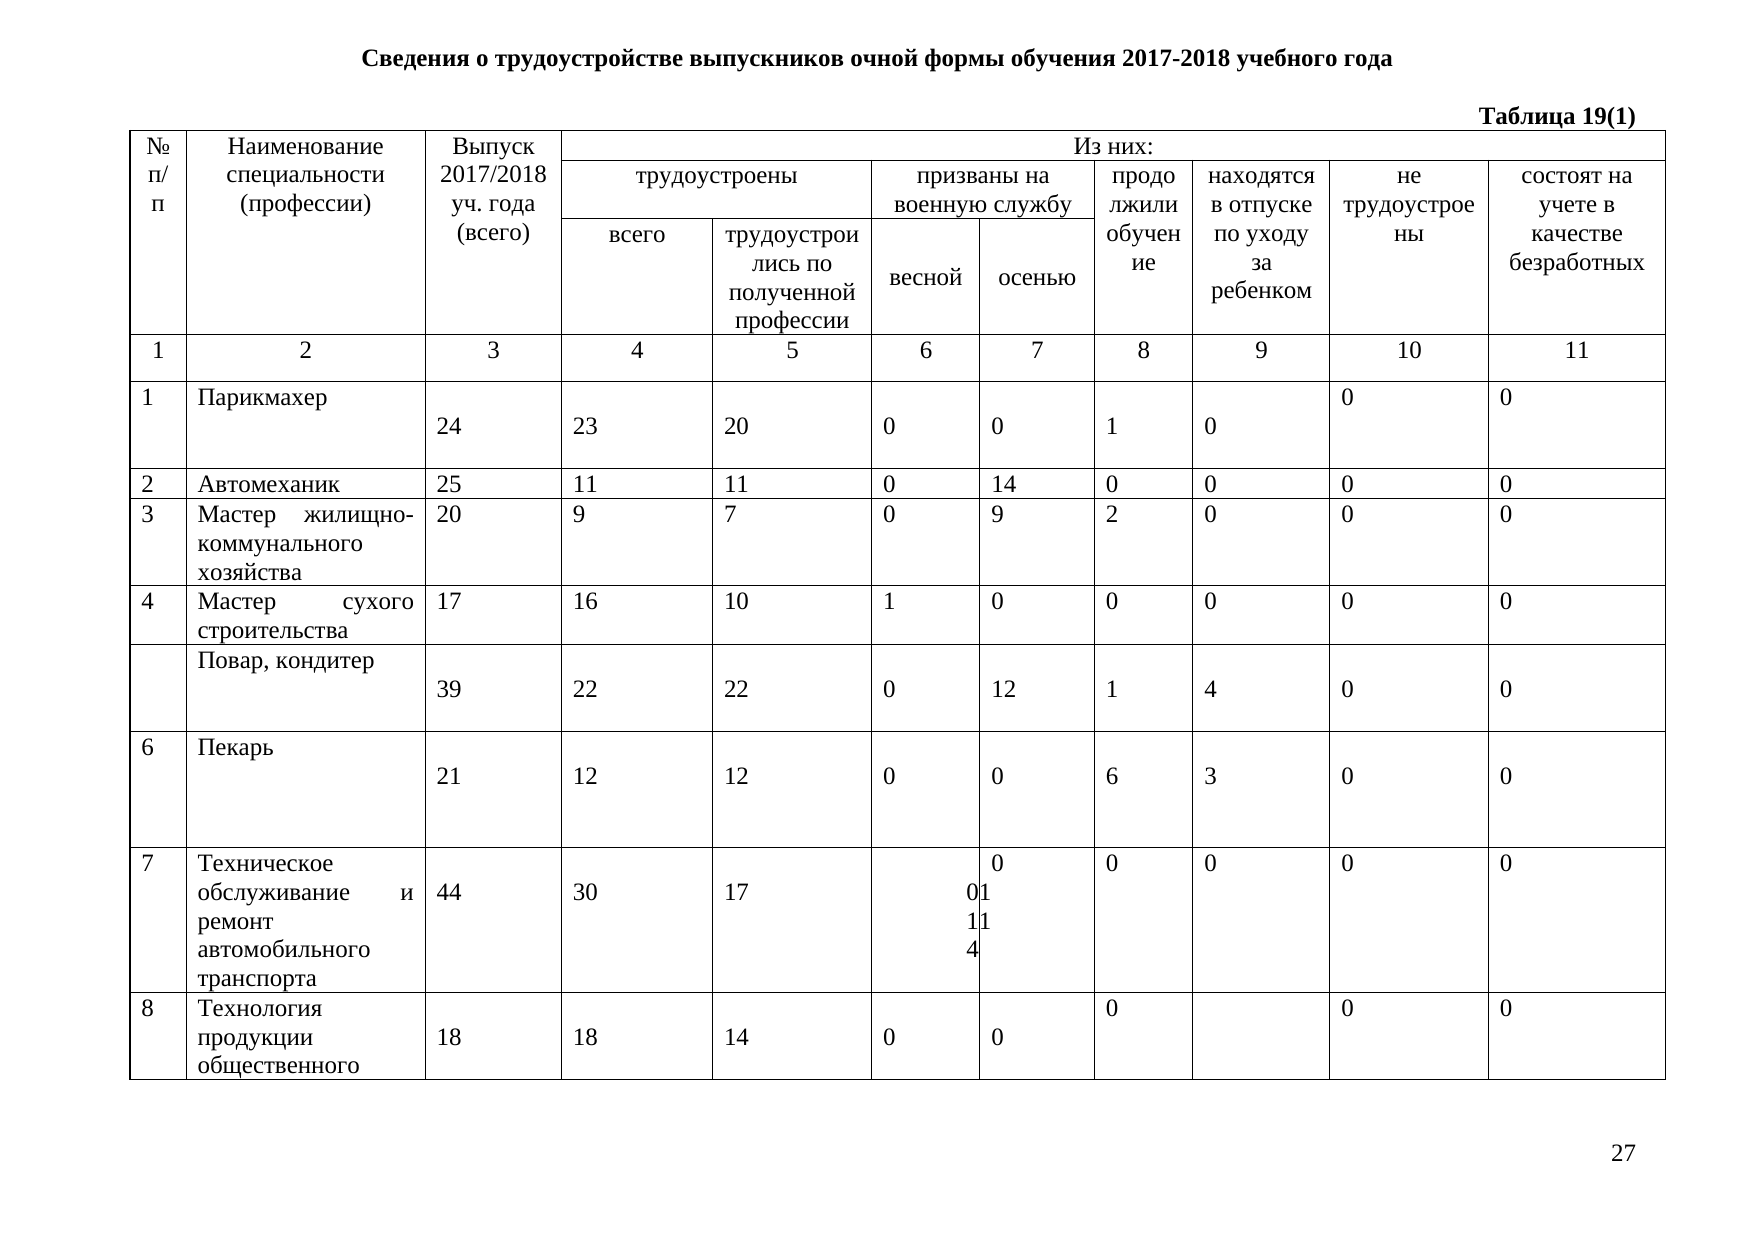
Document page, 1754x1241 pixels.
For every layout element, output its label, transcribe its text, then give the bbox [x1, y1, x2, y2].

table_cell 4 [131, 586, 186, 644]
table_cell 0 [1330, 382, 1488, 468]
table_cell 1 [1095, 645, 1192, 731]
table_cell 14 [713, 993, 871, 1079]
table_cell 0 [1193, 469, 1329, 498]
table_cell 10 [713, 586, 871, 644]
table_cell 0 [1330, 993, 1488, 1079]
table_cell 18 [426, 993, 561, 1079]
table_cell 23 [562, 382, 712, 468]
table_cell 0 [980, 993, 1094, 1079]
text Сведения о трудоустройстве выпускников очной формы обучения 2017-2018 учебного года [118, 43, 1636, 72]
table_cell 24 [426, 382, 561, 468]
table_cell Мастер жилищно-коммунального хозяйства [187, 499, 425, 585]
table_cell 20 [426, 499, 561, 585]
table_cell 17 [426, 586, 561, 644]
table_cell 44 [426, 848, 561, 992]
table_header Из них: [562, 131, 1665, 159]
table_cell 12 [713, 732, 871, 847]
table_cell 0 [1489, 848, 1665, 992]
table_cell 30 [562, 848, 712, 992]
table_cell Повар, кондитер [187, 645, 425, 731]
table_cell 9 [980, 499, 1094, 585]
table_cell 0 [980, 848, 1094, 992]
table_cell находятся в отпуске по уходу за ребенком [1193, 161, 1329, 334]
table_cell 16 [562, 586, 712, 644]
table_cell весной [872, 219, 979, 334]
table_cell 3 [1193, 732, 1329, 847]
table_cell 2 [1095, 499, 1192, 585]
table_cell 12 [562, 732, 712, 847]
table_cell 0 [1193, 499, 1329, 585]
table_cell 12 [980, 645, 1094, 731]
table_cell 01114 [872, 848, 979, 992]
table_cell не трудоустроены [1330, 161, 1488, 334]
table_cell 2 [187, 335, 425, 381]
table_cell 7 [980, 335, 1094, 381]
table_cell 0 [1330, 848, 1488, 992]
table_cell 7 [131, 848, 186, 992]
table_cell Пекарь [187, 732, 425, 847]
table_cell 0 [1095, 993, 1192, 1079]
table_cell 0 [1489, 382, 1665, 468]
table_cell 0 [872, 732, 979, 847]
table_cell 11 [1489, 335, 1665, 381]
table_cell Автомеханик [187, 469, 425, 498]
table_cell 0 [1330, 732, 1488, 847]
table_cell продолжили обучение [1095, 161, 1192, 334]
table_cell 0 [1095, 586, 1192, 644]
table_cell 0 [980, 382, 1094, 468]
table_header Наименование специальности (профессии) [187, 131, 425, 334]
table_cell 1 [1095, 382, 1192, 468]
table_cell 3 [426, 335, 561, 381]
table_cell призваны на военную службу [872, 161, 1094, 218]
table_cell 0 [1330, 586, 1488, 644]
table_cell 1 [131, 382, 186, 468]
table_cell 6 [131, 732, 186, 847]
table_cell 6 [1095, 732, 1192, 847]
table_cell 0 [872, 499, 979, 585]
table_cell Парикмахер [187, 382, 425, 468]
table_cell 8 [131, 993, 186, 1079]
table_cell 6 [872, 335, 979, 381]
table_cell 21 [426, 732, 561, 847]
table_cell 22 [562, 645, 712, 731]
table_cell трудоустроились по полученной профессии [713, 219, 871, 334]
table_cell 4 [1193, 645, 1329, 731]
table_cell осенью [980, 219, 1094, 334]
table_cell 0 [1489, 732, 1665, 847]
table_cell 7 [713, 499, 871, 585]
table_cell 9 [562, 499, 712, 585]
table_cell 0 [1330, 469, 1488, 498]
table_cell 20 [713, 382, 871, 468]
table_cell 0 [872, 469, 979, 498]
table_cell 17 [713, 848, 871, 992]
table_cell 22 [713, 645, 871, 731]
table_cell Техническое обслуживание и ремонт автомобильного транспорта [187, 848, 425, 992]
table_cell 0 [1330, 499, 1488, 585]
table_cell 1 [131, 335, 186, 381]
table_cell 4 [562, 335, 712, 381]
table_header № п/п [131, 131, 186, 334]
table_cell [1193, 993, 1329, 1079]
table_cell 0 [980, 586, 1094, 644]
table_cell 11 [562, 469, 712, 498]
table_cell 39 [426, 645, 561, 731]
table_cell [131, 645, 186, 731]
table_cell состоят на учете в качестве безработных [1489, 161, 1665, 334]
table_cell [187, 993, 425, 1079]
table_cell 0 [872, 382, 979, 468]
table_cell 0 [1489, 993, 1665, 1079]
table_cell всего [562, 219, 712, 334]
table_cell 2 [131, 469, 186, 498]
table_cell 1 [872, 586, 979, 644]
table_cell 3 [131, 499, 186, 585]
table_cell трудоустроены [562, 161, 871, 218]
table_cell 11 [713, 469, 871, 498]
table_cell 0 [1193, 848, 1329, 992]
table_cell 9 [1193, 335, 1329, 381]
table_cell 0 [872, 993, 979, 1079]
table_cell 10 [1330, 335, 1488, 381]
table_cell 8 [1095, 335, 1192, 381]
table_cell 0 [1489, 586, 1665, 644]
table_cell 0 [980, 732, 1094, 847]
table_cell 0 [1489, 645, 1665, 731]
table_cell 0 [1489, 469, 1665, 498]
table_header Выпуск 2017/2018 уч. года (всего) [426, 131, 561, 334]
table_cell Мастер сухого строительства [187, 586, 425, 644]
table_cell 0 [1330, 645, 1488, 731]
table_cell 0 [872, 645, 979, 731]
text Таблица 19(1) [118, 101, 1636, 130]
table_cell 18 [562, 993, 712, 1079]
table_cell 0 [1193, 382, 1329, 468]
table_cell 0 [1193, 586, 1329, 644]
table_cell 0 [1489, 499, 1665, 585]
table_cell 25 [426, 469, 561, 498]
table_cell 0 [1095, 469, 1192, 498]
table_cell 14 [980, 469, 1094, 498]
table_cell 0 [1095, 848, 1192, 992]
table_cell 5 [713, 335, 871, 381]
